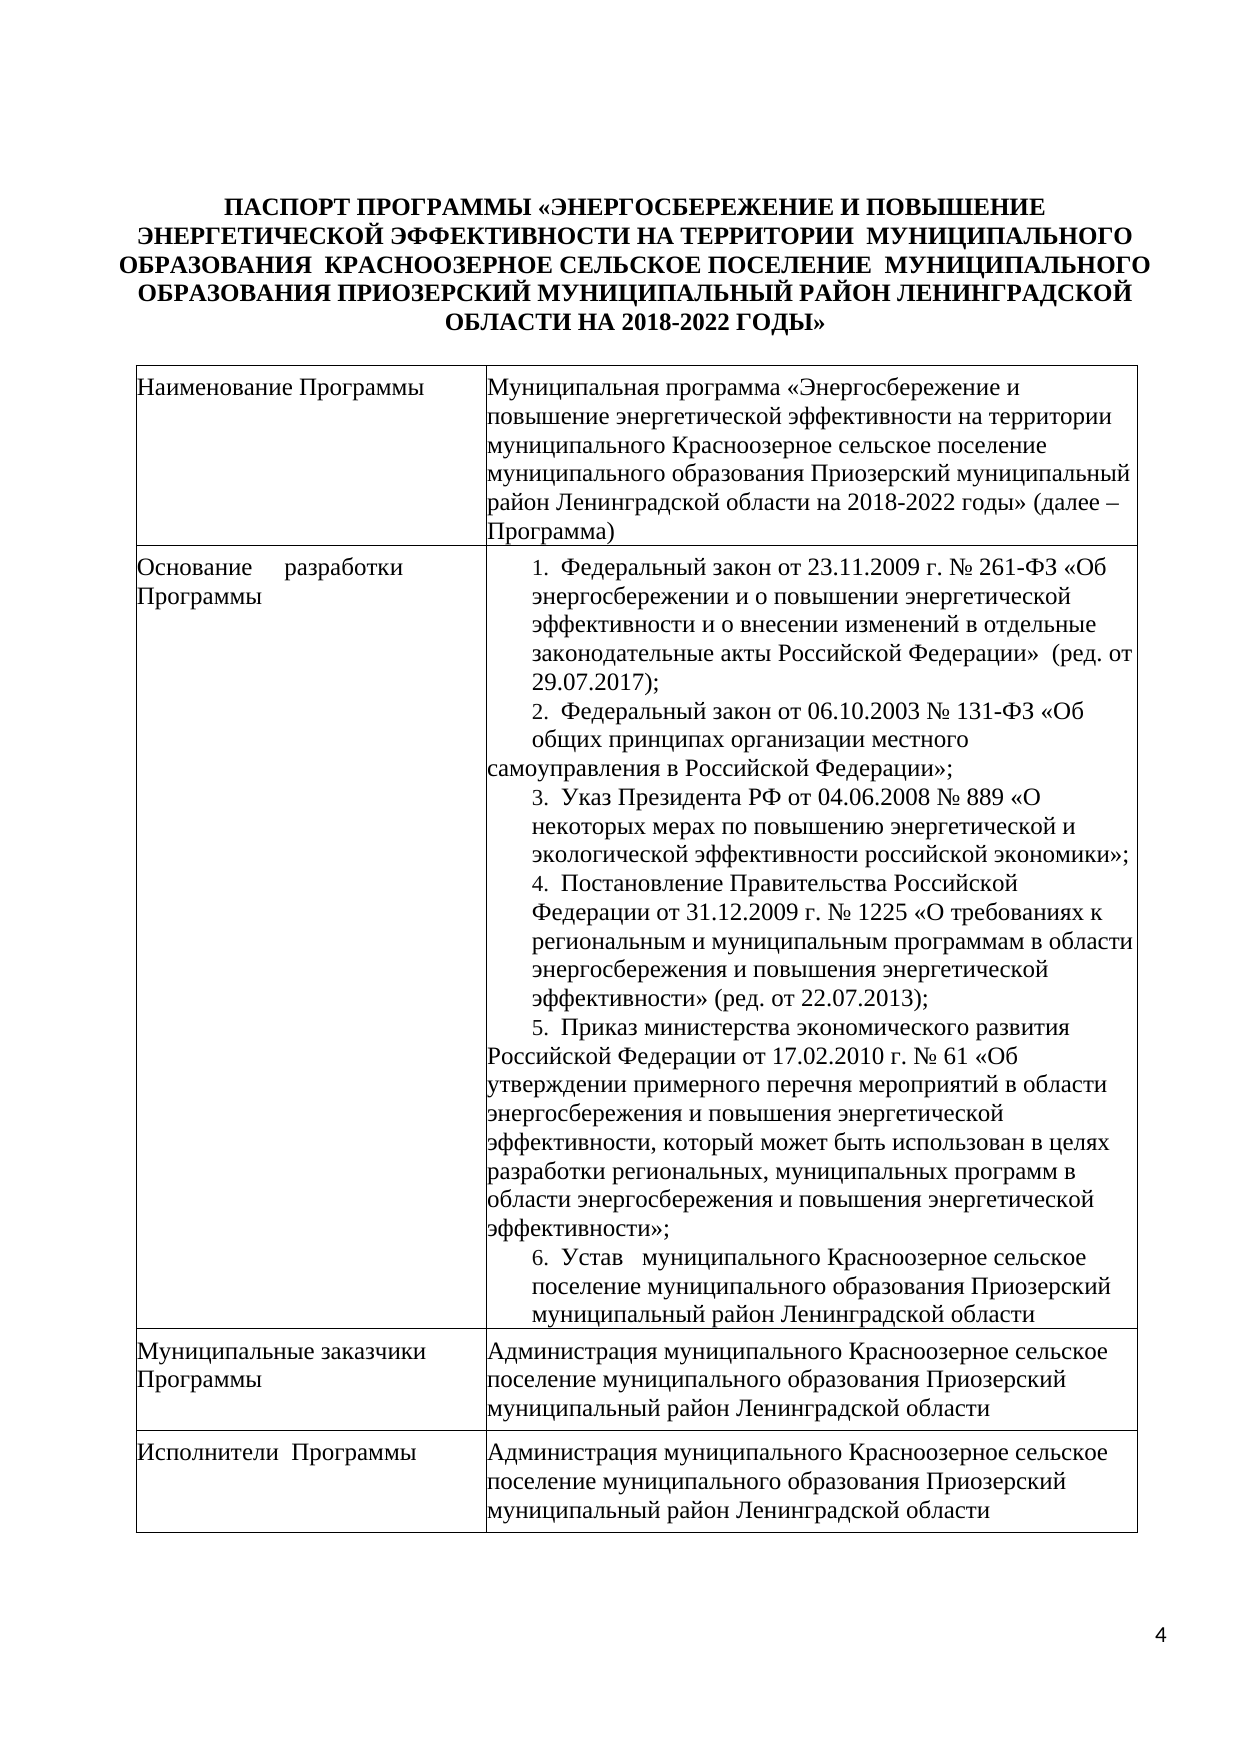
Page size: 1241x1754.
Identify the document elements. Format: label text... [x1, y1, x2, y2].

table_cell Федеральный закон от 23.11.2009 г. № 261-ФЗ «Об энергосбережении и о повышении энергетической эффективности и о внесении изменений в отдельные законодательные акты Российской Федерации» (ред. от 29.07.2017); Федеральный закон от 06.10.2003 № 131-ФЗ «Об общих принципах организации местного самоуправления в Российской Федерации»; Указ Президента РФ от 04.06.2008 № 889 «О некоторых мерах по повышению энергетической и экологической эффективности российской экономики»; Постановление Правительства Российской Федерации от 31.12.2009 г. № 1225 «О требованиях к региональным и муниципальным программам в области энергосбережения и повышения энергетической эффективности» (ред. от 22.07.2013); Приказ министерства экономического развития Российской Федерации от 17.02.2010 г. № 61 «Об утверждении примерного перечня мероприятий в области энергосбережения и повышения энергетической эффективности, который может быть использован в целях разработки региональных, муниципальных программ в области энергосбережения и повышения энергетической эффективности»; Устав муниципального Красноозерное сельское поселение муниципального образования Приозерский муниципальный район Ленинградской области [487, 546, 1137, 1328]
text ПАСПОРТ ПРОГРАММЫ «ЭНЕРГОСБЕРЕЖЕНИЕ И ПОВЫШЕНИЕ ЭНЕРГЕТИЧЕСКОЙ ЭФФЕКТИВНОСТИ НА ТЕРРИТОРИИ МУНИЦИПАЛЬНОГО ОБРАЗОВАНИЯ КРАСНООЗЕРНОЕ СЕЛЬСКОЕ ПОСЕЛЕНИЕ МУНИЦИПАЛЬНОГО ОБРАЗОВАНИЯ ПРИОЗЕРСКИЙ МУНИЦИПАЛЬНЫЙ РАЙОН ЛЕНИНГРАДСКОЙ ОБЛАСТИ НА 2018-2022 ГОДЫ» [103, 192, 1167, 336]
table_header Наименование Программы [137, 366, 486, 545]
table_cell Основание разработки Программы [137, 546, 486, 1328]
table_header Муниципальная программа «Энергосбережение и повышение энергетической эффективности на территории муниципального Красноозерное сельское поселение муниципального образования Приозерский муниципальный район Ленинградской области на 2018-2022 годы» (далее – Программа) [487, 366, 1137, 545]
table_cell Администрация муниципального Красноозерное сельское поселение муниципального образования Приозерский муниципальный район Ленинградской области [487, 1329, 1137, 1430]
table_cell Администрация муниципального Красноозерное сельское поселение муниципального образования Приозерский муниципальный район Ленинградской области [487, 1431, 1137, 1532]
table_cell Муниципальные заказчики Программы [137, 1329, 486, 1430]
table_cell Исполнители Программы [137, 1431, 486, 1532]
